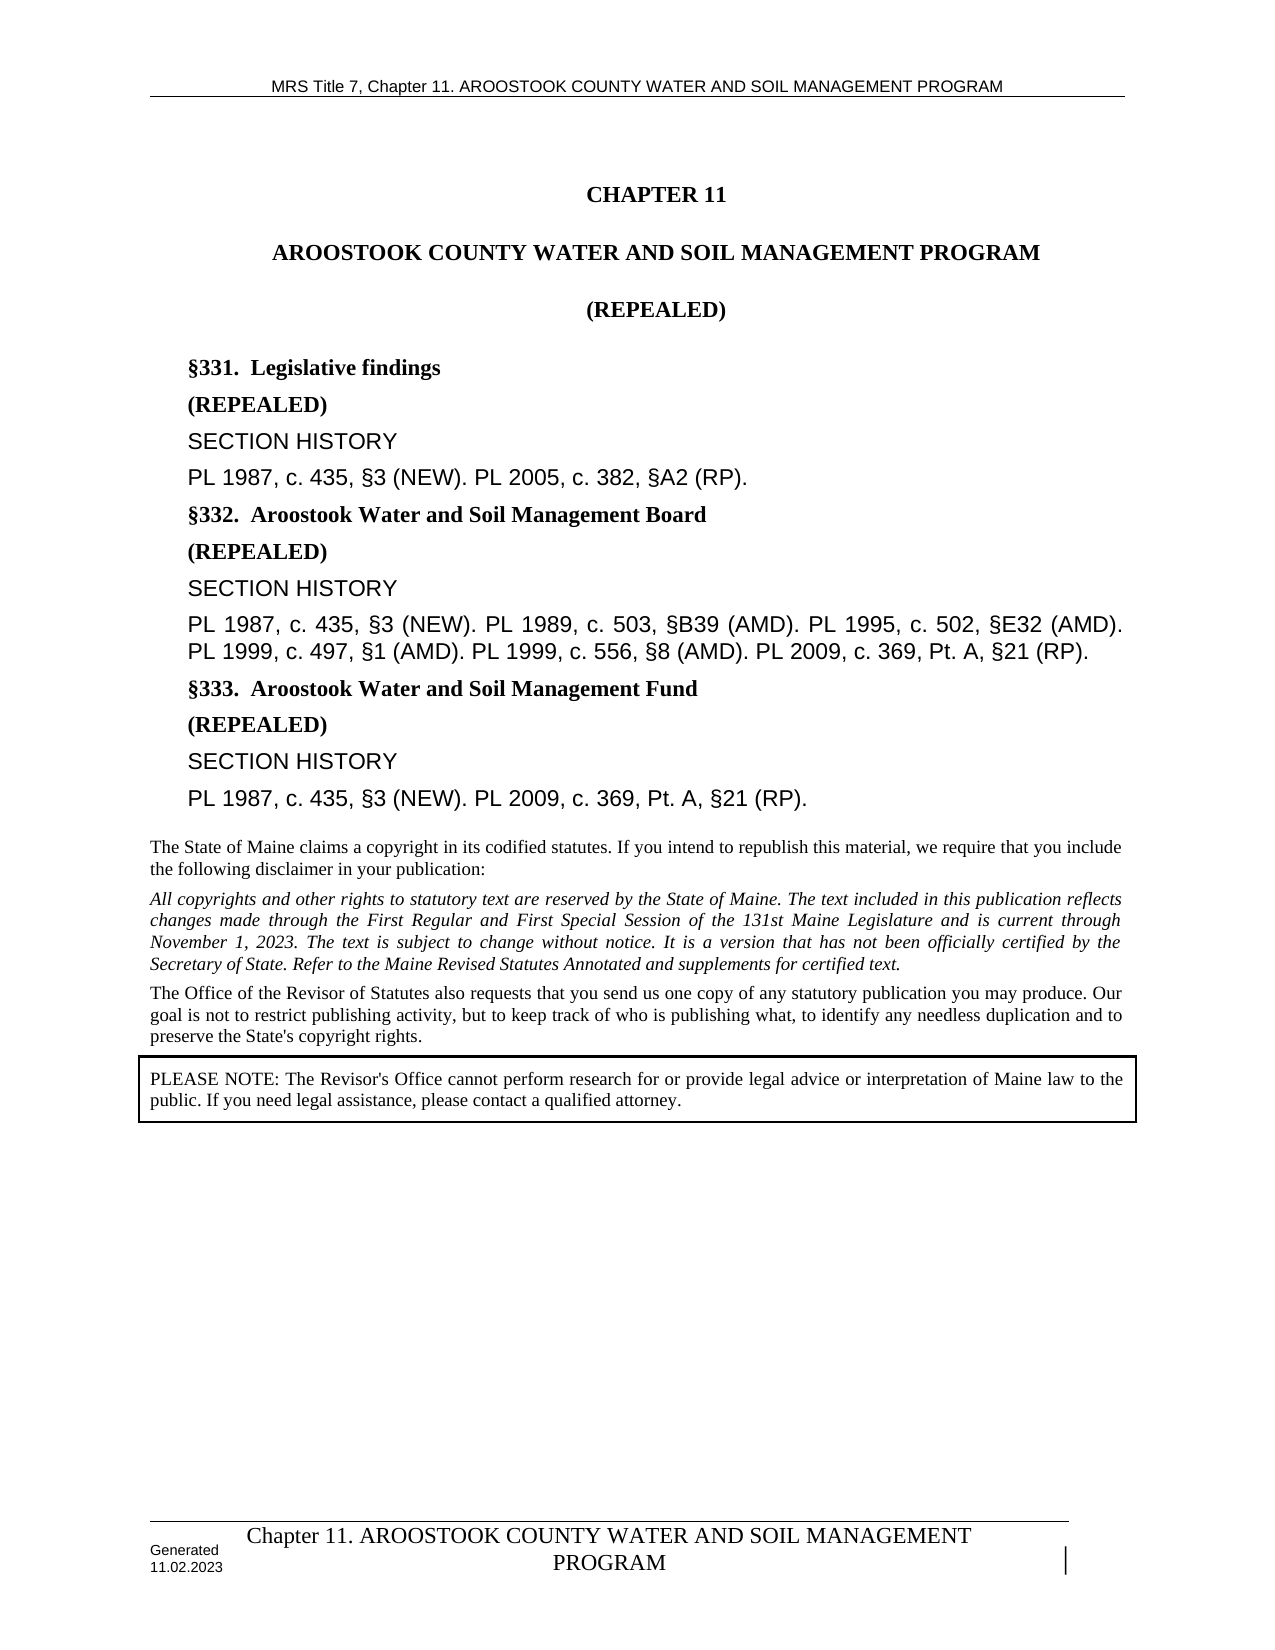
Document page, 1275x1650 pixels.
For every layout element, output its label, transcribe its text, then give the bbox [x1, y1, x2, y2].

text PLEASE NOTE: The Revisor's Office cannot perform research for or provide legal advice or interpretation of Maine law to the public. If you need legal assistance, please contact a qualified attorney. [140, 1058, 1135, 1121]
text CHAPTER 11 [187, 181, 1125, 208]
text SECTION HISTORY [187, 428, 1125, 454]
text §331. Legislative findings [187, 354, 1125, 380]
text AROOSTOOK COUNTY WATER AND SOIL MANAGEMENT PROGRAM [187, 239, 1125, 265]
text All copyrights and other rights to statutory text are reserved by the State of Maine. The text included in this publication reflects changes made through the First Regular and First Special Session of the 131st Maine Legislature and is current through November 1, 2023 . The text is subject to change without notice. It is a version that has not been officially certified by the Secretary of State. Refer to the Maine Revised Statutes Annotated and supplements for certified text. [150, 888, 1125, 974]
text PL 1987, c. 435, §3 (NEW). PL 1989, c. 503, §B39 (AMD). PL 1995, c. 502, §E32 (AMD). PL 1999, c. 497, §1 (AMD). PL 1999, c. 556, §8 (AMD). PL 2009, c. 369, Pt. A, §21 (RP). [187, 611, 1125, 664]
text SECTION HISTORY [187, 575, 1125, 601]
text The Office of the Revisor of Statutes also requests that you send us one copy of any statutory publication you may produce. Our goal is not to restrict publishing activity, but to keep track of who is publishing what, to identify any needless duplication and to preserve the State's copyright rights. [150, 982, 1125, 1047]
text (REPEALED) [187, 538, 1125, 564]
text The State of Maine claims a copyright in its codified statutes. If you intend to republish this material, we require that you include the following disclaimer in your publication: [150, 836, 1125, 879]
text §333. Aroostook Water and Soil Management Fund [187, 674, 1125, 701]
text PL 1987, c. 435, §3 (NEW). PL 2009, c. 369, Pt. A, §21 (RP). [187, 785, 1125, 811]
text (REPEALED) [187, 296, 1125, 323]
text (REPEALED) [187, 391, 1125, 417]
text (REPEALED) [187, 711, 1125, 738]
text PL 1987, c. 435, §3 (NEW). PL 2005, c. 382, §A2 (RP). [187, 464, 1125, 491]
text §332. Aroostook Water and Soil Management Board [187, 501, 1125, 527]
text SECTION HISTORY [187, 748, 1125, 774]
